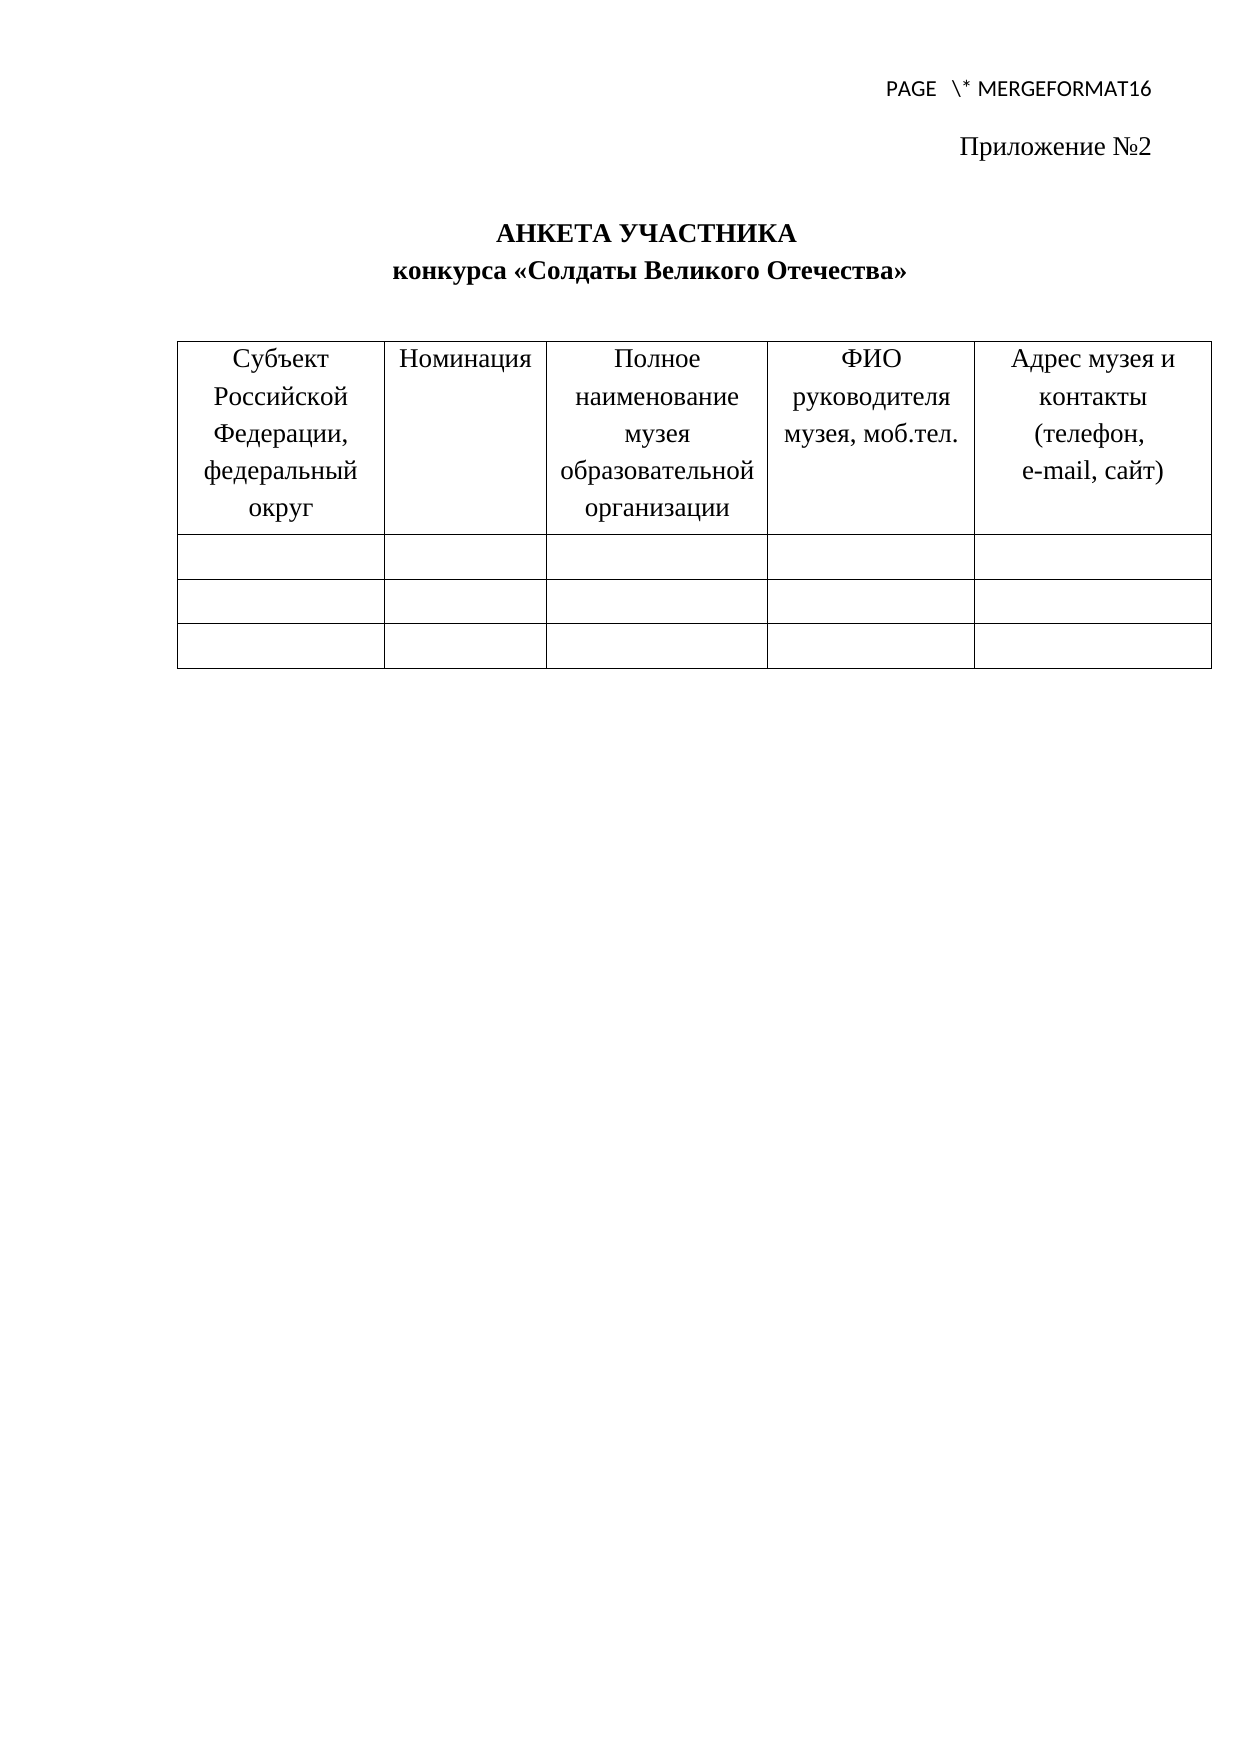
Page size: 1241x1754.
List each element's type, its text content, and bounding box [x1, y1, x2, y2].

table_cell [178, 535, 384, 579]
table_header Адрес музея и контакты (телефон, e-mail, сайт) [975, 342, 1211, 534]
table_cell [385, 624, 546, 668]
text Анкета участника конкурса «Солдаты Великого Отечества» [148, 217, 1152, 285]
table_header ФИО руководителя музея, моб.тел. [768, 342, 974, 534]
table_cell [975, 624, 1211, 668]
table_cell [385, 535, 546, 579]
table_cell [975, 580, 1211, 623]
table_header Полное наименование музея образовательной организации [547, 342, 767, 534]
table_cell [178, 624, 384, 668]
table_cell [178, 580, 384, 623]
table_cell [385, 580, 546, 623]
table_header Номинация [385, 342, 546, 534]
table_cell [768, 535, 974, 579]
text Приложение №2 [148, 130, 1152, 161]
table_cell [768, 580, 974, 623]
table_cell [547, 535, 767, 579]
table_header Субъект Российской Федерации, федеральный округ [178, 342, 384, 534]
table_cell [975, 535, 1211, 579]
table_cell [768, 624, 974, 668]
table_cell [547, 580, 767, 623]
table_cell [547, 624, 767, 668]
